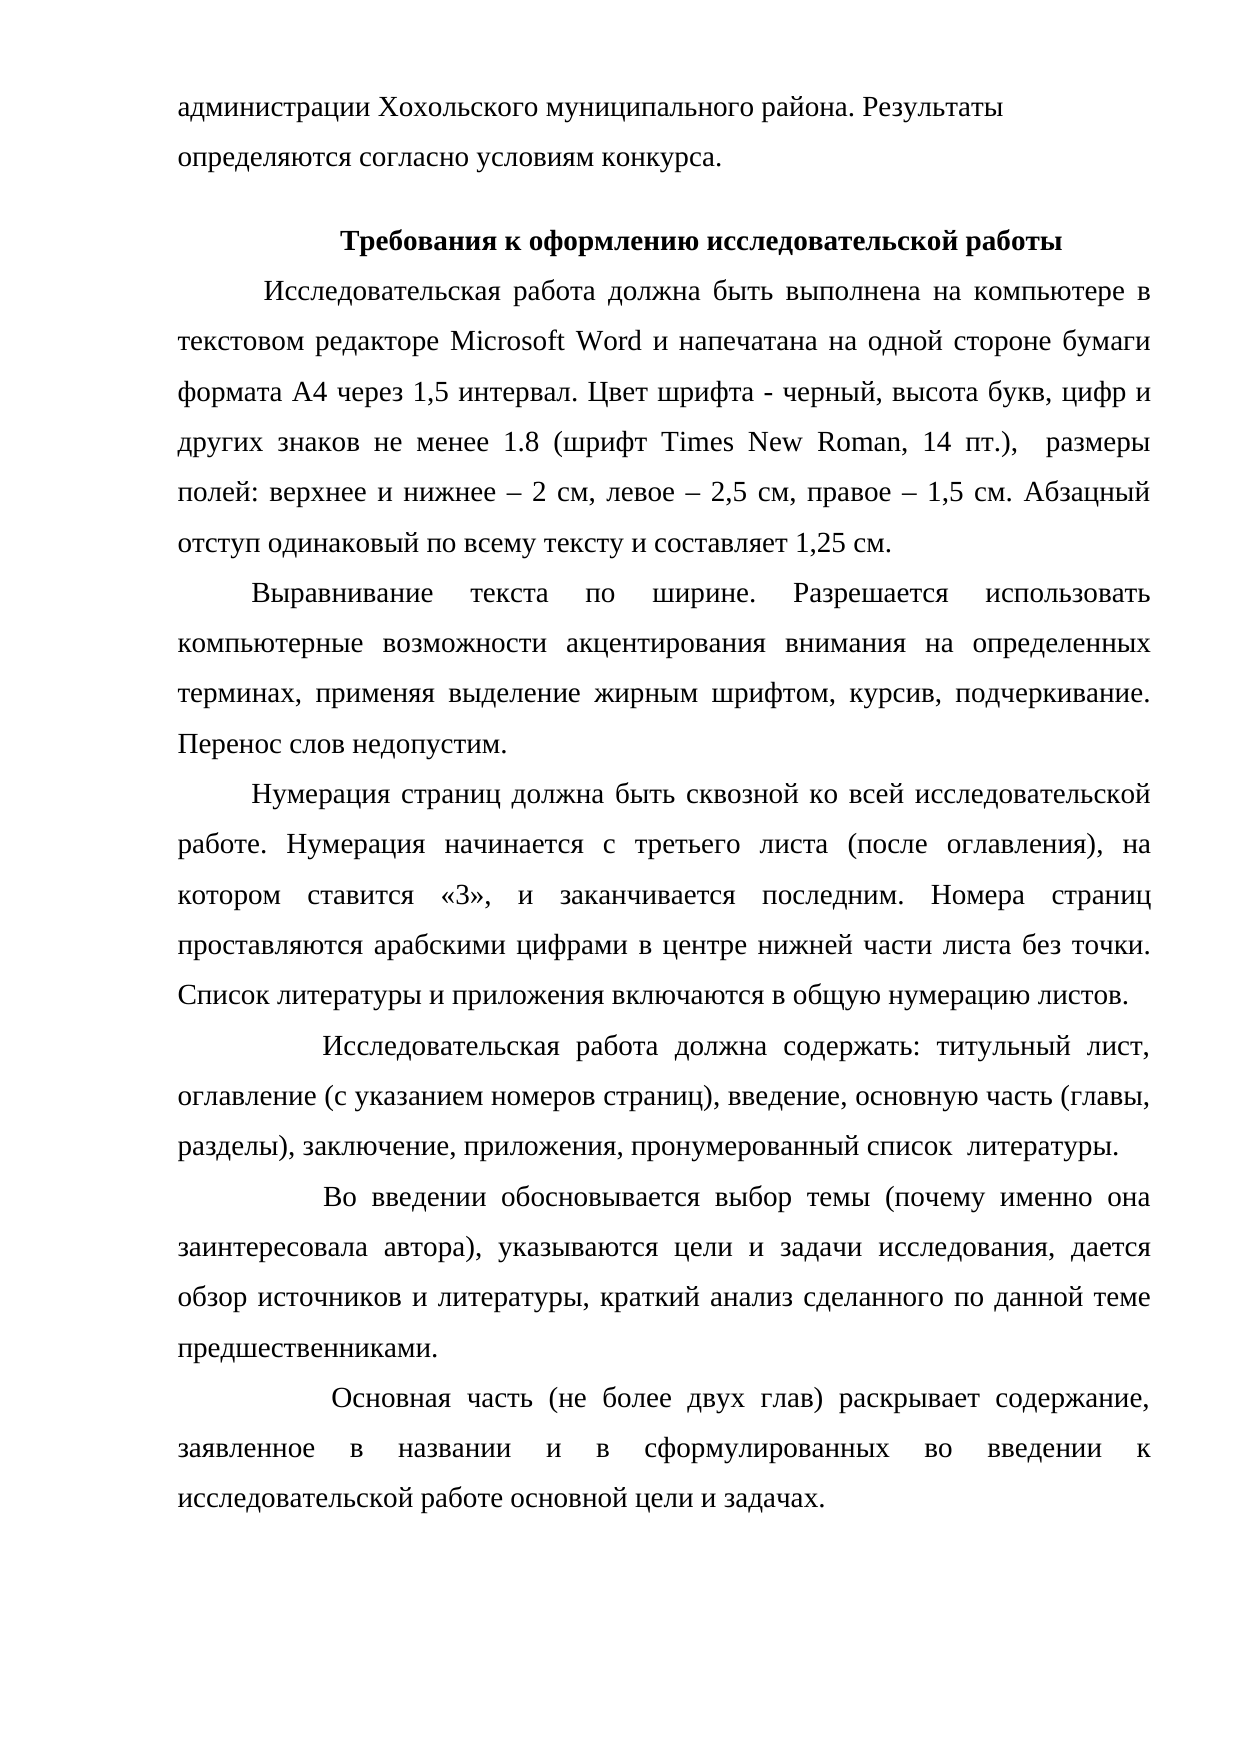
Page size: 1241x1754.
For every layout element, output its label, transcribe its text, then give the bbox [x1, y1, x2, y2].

text Нумерация страниц должна быть сквозной ко всей исследовательской работе. Нумерация начинается с третьего листа (после оглавления), на котором ставится «3», и заканчивается последним. Номера страниц проставляются арабскими цифрами в центре нижней части листа без точки. Список литературы и приложения включаются в общую нумерацию листов. [177, 776, 1152, 1011]
text Выравнивание текста по ширине. Разрешается использовать компьютерные возможности акцентирования внимания на определенных терминах, применяя выделение жирным шрифтом, курсив, подчеркивание. Перенос слов недопустим. [177, 575, 1152, 759]
text Во введении обосновывается выбор темы (почему именно она заинтересовала автора), указываются цели и задачи исследования, дается обзор источников и литературы, краткий анализ сделанного по данной теме предшественниками. [177, 1179, 1152, 1363]
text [177, 89, 1152, 172]
text Исследовательская работа должна содержать: титульный лист, оглавление (с указанием номеров страниц), введение, основную часть (главы, разделы), заключение, приложения, пронумерованный список литературы. [177, 1028, 1152, 1162]
text Исследовательская работа должна быть выполнена на компьютере в текстовом редакторе Microsoft Word и напечатана на одной стороне бумаги формата А4 через 1,5 интервал. Цвет шрифта - черный, высота букв, цифр и других знаков не менее 1.8 (шрифт Times New Roman, 14 пт.), размеры полей: верхнее и нижнее – 2 см, левое – 2,5 см, правое – 1,5 см. Абзацный отступ одинаковый по всему тексту и составляет 1,25 см. [177, 273, 1152, 558]
text Основная часть (не более двух глав) раскрывает содержание, заявленное в названии и в сформулированных во введении к исследовательской работе основной цели и задачах. [177, 1380, 1152, 1514]
text Требования к оформлению исследовательской работы [177, 223, 1152, 256]
